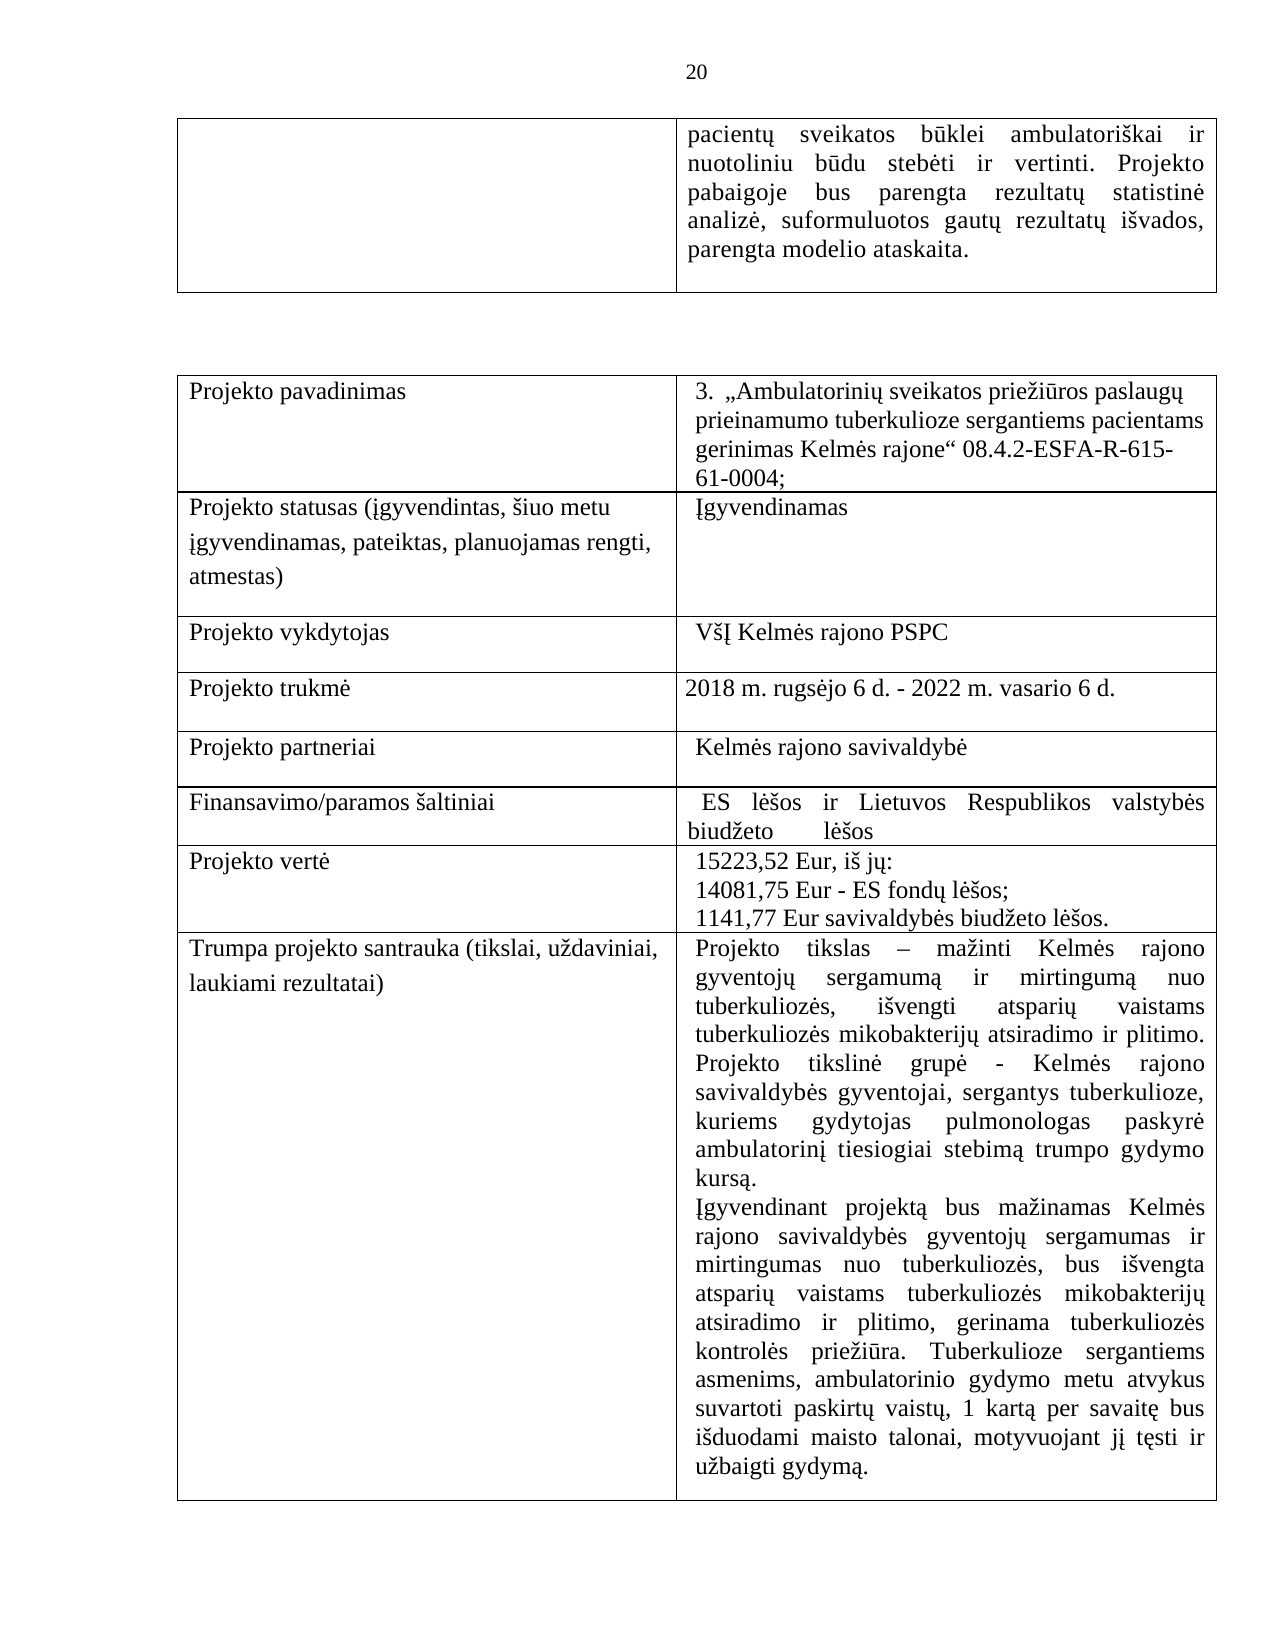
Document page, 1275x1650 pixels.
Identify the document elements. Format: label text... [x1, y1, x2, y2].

table_cell VšĮ Kelmės rajono PSPC [677, 617, 1216, 672]
table_cell Trumpa projekto santrauka (tikslai, uždaviniai, laukiami rezultatai) [178, 933, 676, 1500]
table_cell Projekto vykdytojas [178, 617, 676, 672]
table_cell 2018 m. rugsėjo 6 d. - 2022 m. vasario 6 d. [677, 673, 1216, 731]
table_header Projekto pavadinimas [178, 376, 676, 491]
table_cell Projekto trukmė [178, 673, 676, 731]
table_cell 15223,52 Eur, iš jų: 14081,75 Eur - ES fondų lėšos; 1141,77 Eur savivaldybės biudžeto lėšos. [677, 846, 1216, 932]
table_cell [178, 119, 676, 292]
table_cell Kelmės rajono savivaldybė [677, 732, 1216, 786]
table_cell Projekto tikslas – mažinti Kelmės rajono gyventojų sergamumą ir mirtingumą nuo tuberkuliozės, išvengti atsparių vaistams tuberkuliozės mikobakterijų atsiradimo ir plitimo. Projekto tikslinė grupė - Kelmės rajono savivaldybės gyventojai, sergantys tuberkulioze, kuriems gydytojas pulmonologas paskyrė ambulatorinį tiesiogiai stebimą trumpo gydymo kursą. Įgyvendinant projektą bus mažinamas Kelmės rajono savivaldybės gyventojų sergamumas ir mirtingumas nuo tuberkuliozės, bus išvengta atsparių vaistams tuberkuliozės mikobakterijų atsiradimo ir plitimo, gerinama tuberkuliozės kontrolės priežiūra. Tuberkulioze sergantiems asmenims, ambulatorinio gydymo metu atvykus suvartoti paskirtų vaistų, 1 kartą per savaitę bus išduodami maisto talonai, motyvuojant jį tęsti ir užbaigti gydymą. [677, 933, 1216, 1500]
table_cell Projekto partneriai [178, 732, 676, 786]
table_cell Projekto vertė [178, 846, 676, 932]
table_cell Įgyvendinamas [677, 493, 1216, 616]
table_cell Projekto statusas (įgyvendintas, šiuo metu įgyvendinamas, pateiktas, planuojamas rengti, atmestas) [178, 493, 676, 616]
table_cell ES lėšos ir Lietuvos Respublikos valstybės biudžeto lėšos [677, 788, 1216, 845]
table_cell Finansavimo/paramos šaltiniai [178, 788, 676, 845]
table_header „Ambulatorinių sveikatos priežiūros paslaugų prieinamumo tuberkulioze sergantiems pacientams gerinimas Kelmės rajone“ 08.4.2-ESFA-R-615-61-0004; [677, 376, 1216, 491]
